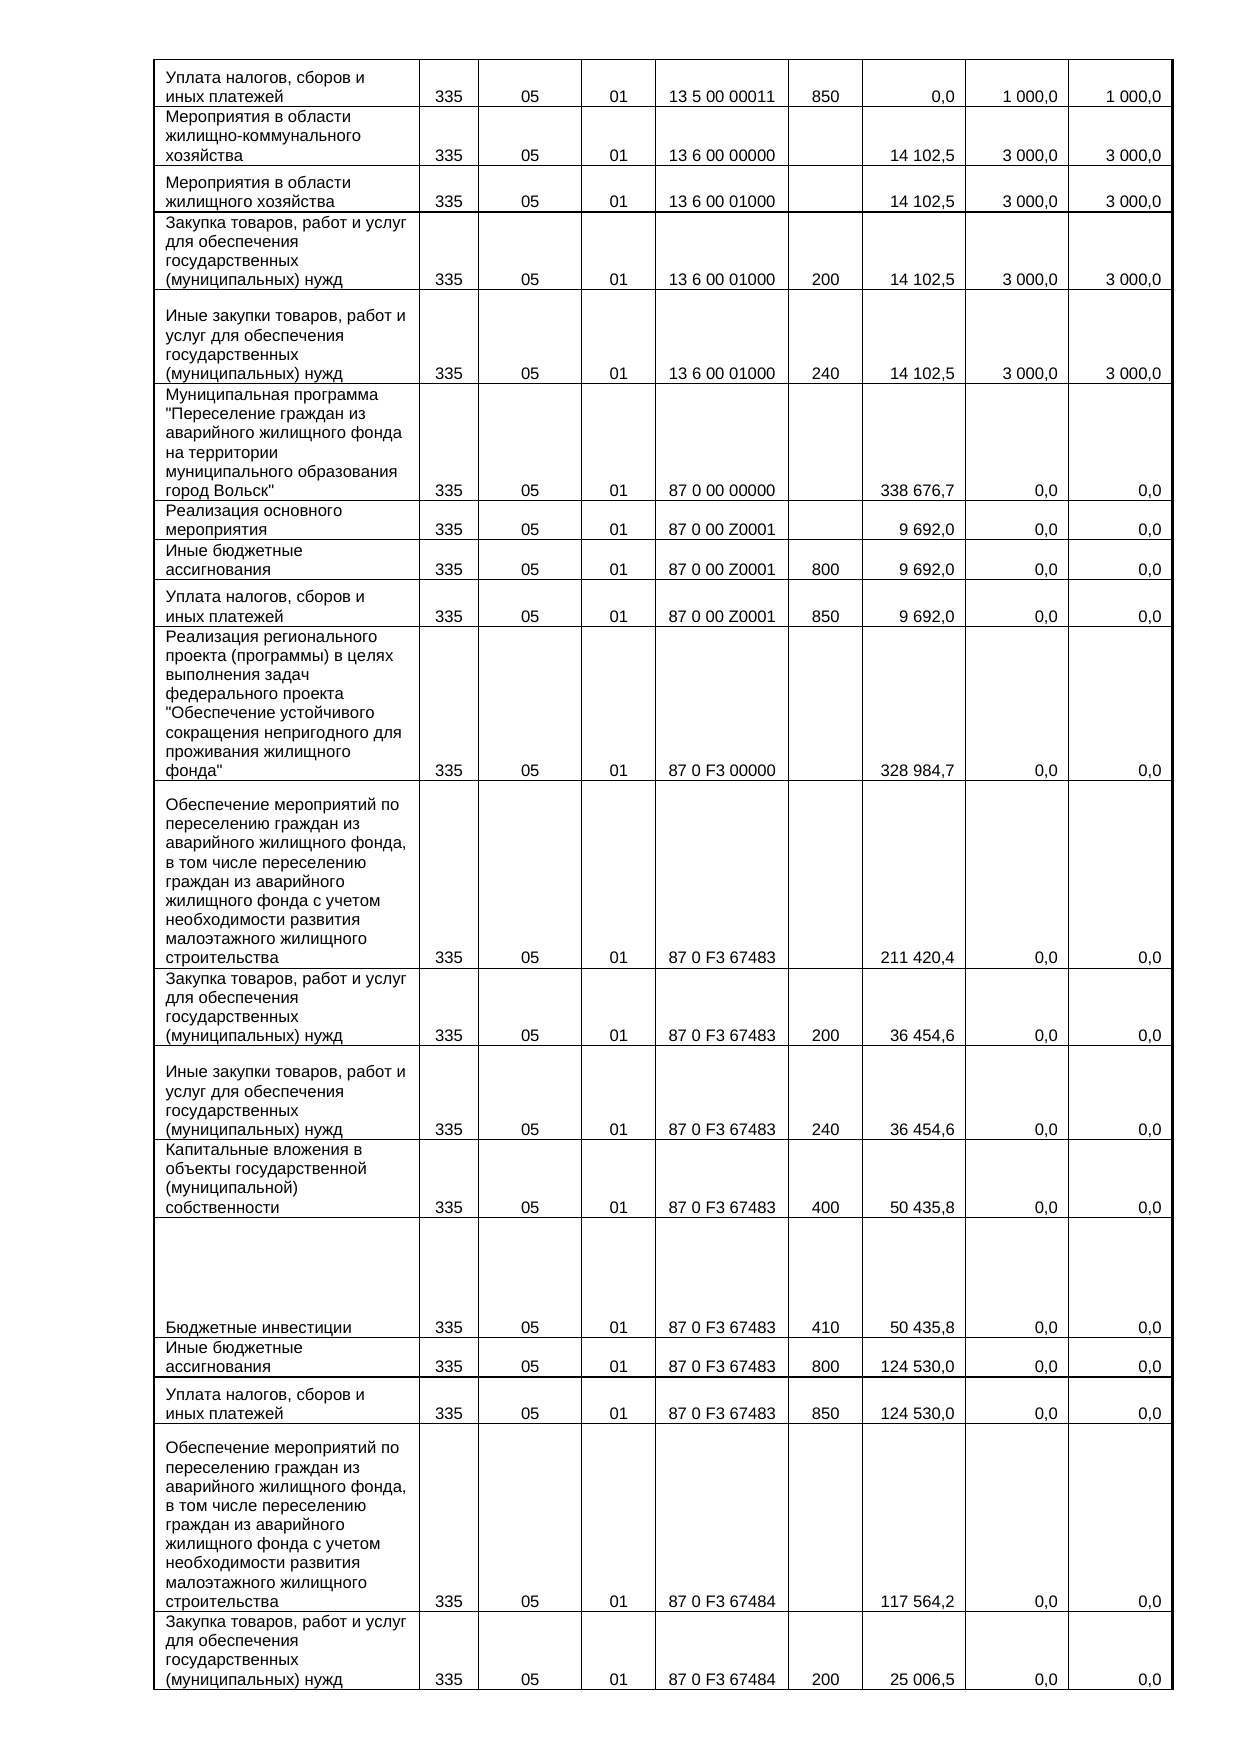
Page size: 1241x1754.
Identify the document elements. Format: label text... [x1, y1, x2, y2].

table_cell 0,0 [966, 781, 1068, 967]
table_cell 850 [789, 580, 862, 626]
table_cell 3 000,0 [966, 107, 1068, 164]
table_cell Мероприятия в области жилищно-коммунального хозяйства [155, 107, 419, 164]
table_cell 87 0 F3 00000 [656, 627, 788, 780]
table_cell 335 [420, 213, 478, 289]
table_cell 335 [420, 781, 478, 967]
table_cell 335 [420, 1046, 478, 1139]
table_cell 9 692,0 [863, 580, 965, 626]
table_cell 3 000,0 [1069, 213, 1171, 289]
table_cell 0,0 [1069, 1140, 1171, 1217]
table_cell 87 0 F3 67483 [656, 1338, 788, 1376]
table_cell 87 0 F3 67483 [656, 1218, 788, 1337]
table_cell 124 530,0 [863, 1378, 965, 1423]
table_cell Реализация регионального проекта (программы) в целях выполнения задач федерального проекта "Обеспечение устойчивого сокращения непригодного для проживания жилищного фонда" [155, 627, 419, 780]
table_cell 05 [479, 213, 581, 289]
table_cell 200 [789, 969, 862, 1045]
table_cell 3 000,0 [1069, 166, 1171, 211]
table_cell 3 000,0 [966, 166, 1068, 211]
table_cell 3 000,0 [966, 213, 1068, 289]
table_cell 01 [582, 540, 655, 579]
table_cell Закупка товаров, работ и услуг для обеспечения государственных (муниципальных) нужд [155, 213, 419, 289]
table_cell 01 [582, 60, 655, 106]
table_cell 400 [789, 1140, 862, 1217]
table_cell 01 [582, 213, 655, 289]
table_cell 01 [582, 501, 655, 539]
table_cell 01 [582, 580, 655, 626]
table_cell 05 [479, 1424, 581, 1611]
table_cell 14 102,5 [863, 290, 965, 383]
table_cell 87 0 00 00000 [656, 384, 788, 500]
table_cell 0,0 [966, 501, 1068, 539]
table_cell 3 000,0 [1069, 290, 1171, 383]
table_cell 05 [479, 1046, 581, 1139]
table_cell Иные закупки товаров, работ и услуг для обеспечения государственных (муниципальных) нужд [155, 290, 419, 383]
table_cell [789, 501, 862, 539]
table_cell 0,0 [1069, 1046, 1171, 1139]
table_cell 05 [479, 1338, 581, 1376]
table_cell 1 000,0 [1069, 60, 1171, 106]
table_cell 335 [420, 1140, 478, 1217]
table_cell 200 [789, 1612, 862, 1688]
table_cell 335 [420, 1378, 478, 1423]
table_cell 850 [789, 1378, 862, 1423]
table_cell 13 6 00 01000 [656, 166, 788, 211]
table_cell Иные бюджетные ассигнования [155, 1338, 419, 1376]
table_cell 200 [789, 213, 862, 289]
table_cell 87 0 F3 67483 [656, 781, 788, 967]
table_cell 0,0 [1069, 627, 1171, 780]
table_cell 335 [420, 384, 478, 500]
table_cell 87 0 00 Z0001 [656, 580, 788, 626]
table_cell 0,0 [966, 1338, 1068, 1376]
table_cell 335 [420, 1612, 478, 1688]
table_cell 05 [479, 1140, 581, 1217]
table_cell 338 676,7 [863, 384, 965, 500]
table_cell 335 [420, 166, 478, 211]
table_cell Закупка товаров, работ и услуг для обеспечения государственных (муниципальных) нужд [155, 969, 419, 1045]
table_cell 0,0 [863, 60, 965, 106]
table_cell Реализация основного мероприятия [155, 501, 419, 539]
table_cell 50 435,8 [863, 1140, 965, 1217]
table_cell 3 000,0 [966, 290, 1068, 383]
table_cell 0,0 [966, 540, 1068, 579]
table_cell 36 454,6 [863, 1046, 965, 1139]
table_cell 335 [420, 969, 478, 1045]
table_cell 14 102,5 [863, 213, 965, 289]
table_cell 0,0 [1069, 1612, 1171, 1688]
table_cell 3 000,0 [1069, 107, 1171, 164]
table_cell 01 [582, 1046, 655, 1139]
table_cell Муниципальная программа "Переселение граждан из аварийного жилищного фонда на территории муниципального образования город Вольск" [155, 384, 419, 500]
table_cell 05 [479, 580, 581, 626]
table_cell 14 102,5 [863, 107, 965, 164]
table_cell 0,0 [1069, 781, 1171, 967]
table_cell 50 435,8 [863, 1218, 965, 1337]
table_cell [789, 1424, 862, 1611]
table_cell Закупка товаров, работ и услуг для обеспечения государственных (муниципальных) нужд [155, 1612, 419, 1688]
table_cell 9 692,0 [863, 540, 965, 579]
table_cell 87 0 F3 67483 [656, 969, 788, 1045]
table_cell 05 [479, 501, 581, 539]
table_cell 13 6 00 00000 [656, 107, 788, 164]
table_cell 335 [420, 1424, 478, 1611]
table_cell 0,0 [966, 1378, 1068, 1423]
table_cell 01 [582, 781, 655, 967]
table_cell 05 [479, 290, 581, 383]
table_cell [789, 166, 862, 211]
table_cell 01 [582, 1424, 655, 1611]
table_cell 01 [582, 384, 655, 500]
table_cell 13 6 00 01000 [656, 213, 788, 289]
table_cell [789, 627, 862, 780]
table_cell 0,0 [966, 1218, 1068, 1337]
table_cell 335 [420, 627, 478, 780]
table_cell 13 5 00 00011 [656, 60, 788, 106]
table_cell 117 564,2 [863, 1424, 965, 1611]
table_cell Уплата налогов, сборов и иных платежей [155, 60, 419, 106]
table_cell 05 [479, 540, 581, 579]
table_cell 0,0 [1069, 1424, 1171, 1611]
table_cell 335 [420, 107, 478, 164]
table_cell 87 0 00 Z0001 [656, 501, 788, 539]
table_cell 0,0 [966, 1612, 1068, 1688]
table_cell 05 [479, 107, 581, 164]
table_cell 0,0 [966, 1140, 1068, 1217]
table_cell 01 [582, 969, 655, 1045]
table_cell 01 [582, 627, 655, 780]
table_cell 0,0 [966, 1424, 1068, 1611]
table_cell 87 0 F3 67483 [656, 1378, 788, 1423]
table_cell 800 [789, 1338, 862, 1376]
table_cell Мероприятия в области жилищного хозяйства [155, 166, 419, 211]
table_cell 87 0 00 Z0001 [656, 540, 788, 579]
table_cell 0,0 [1069, 580, 1171, 626]
table_cell 335 [420, 1218, 478, 1337]
table_cell 05 [479, 969, 581, 1045]
table_cell 410 [789, 1218, 862, 1337]
table_cell [789, 107, 862, 164]
table_cell 0,0 [1069, 501, 1171, 539]
table_cell 0,0 [966, 384, 1068, 500]
table_cell Уплата налогов, сборов и иных платежей [155, 580, 419, 626]
table_cell 335 [420, 501, 478, 539]
table_cell 0,0 [966, 969, 1068, 1045]
table_cell [789, 384, 862, 500]
table_cell 25 006,5 [863, 1612, 965, 1688]
table_cell 240 [789, 290, 862, 383]
table_cell 850 [789, 60, 862, 106]
table_cell 14 102,5 [863, 166, 965, 211]
table_cell 01 [582, 107, 655, 164]
table_cell 335 [420, 1338, 478, 1376]
table_cell 0,0 [1069, 1338, 1171, 1376]
table_cell 01 [582, 1378, 655, 1423]
table_cell 211 420,4 [863, 781, 965, 967]
table_cell 87 0 F3 67484 [656, 1424, 788, 1611]
table_cell 800 [789, 540, 862, 579]
table_cell 0,0 [1069, 1218, 1171, 1337]
table_cell Иные бюджетные ассигнования [155, 540, 419, 579]
table_cell 0,0 [966, 580, 1068, 626]
table_cell 87 0 F3 67483 [656, 1046, 788, 1139]
table_cell 9 692,0 [863, 501, 965, 539]
table_cell 01 [582, 166, 655, 211]
table_cell 05 [479, 781, 581, 967]
table_cell 0,0 [1069, 540, 1171, 579]
table_cell 05 [479, 1612, 581, 1688]
table_cell 0,0 [966, 1046, 1068, 1139]
table_cell 240 [789, 1046, 862, 1139]
table_cell 335 [420, 290, 478, 383]
table_cell 335 [420, 580, 478, 626]
table_cell 05 [479, 60, 581, 106]
table_cell 05 [479, 166, 581, 211]
table_cell 335 [420, 60, 478, 106]
table_cell 13 6 00 01000 [656, 290, 788, 383]
table_cell 0,0 [1069, 384, 1171, 500]
table_cell 87 0 F3 67484 [656, 1612, 788, 1688]
table_cell 05 [479, 1218, 581, 1337]
table_cell 01 [582, 290, 655, 383]
table_cell 87 0 F3 67483 [656, 1140, 788, 1217]
table_cell 01 [582, 1338, 655, 1376]
table_cell Бюджетные инвестиции [155, 1218, 419, 1337]
table_cell 05 [479, 627, 581, 780]
table_cell 0,0 [966, 627, 1068, 780]
table_cell 124 530,0 [863, 1338, 965, 1376]
table_cell 01 [582, 1140, 655, 1217]
table_cell 335 [420, 540, 478, 579]
table_cell 0,0 [1069, 1378, 1171, 1423]
table_cell 05 [479, 384, 581, 500]
table_cell 328 984,7 [863, 627, 965, 780]
table_cell 0,0 [1069, 969, 1171, 1045]
table_cell Иные закупки товаров, работ и услуг для обеспечения государственных (муниципальных) нужд [155, 1046, 419, 1139]
table_cell Капитальные вложения в объекты государственной (муниципальной) собственности [155, 1140, 419, 1217]
table_cell 01 [582, 1218, 655, 1337]
table_cell 36 454,6 [863, 969, 965, 1045]
table_cell Уплата налогов, сборов и иных платежей [155, 1378, 419, 1423]
table_cell 1 000,0 [966, 60, 1068, 106]
table_cell 01 [582, 1612, 655, 1688]
table_cell 05 [479, 1378, 581, 1423]
table_cell [789, 781, 862, 967]
